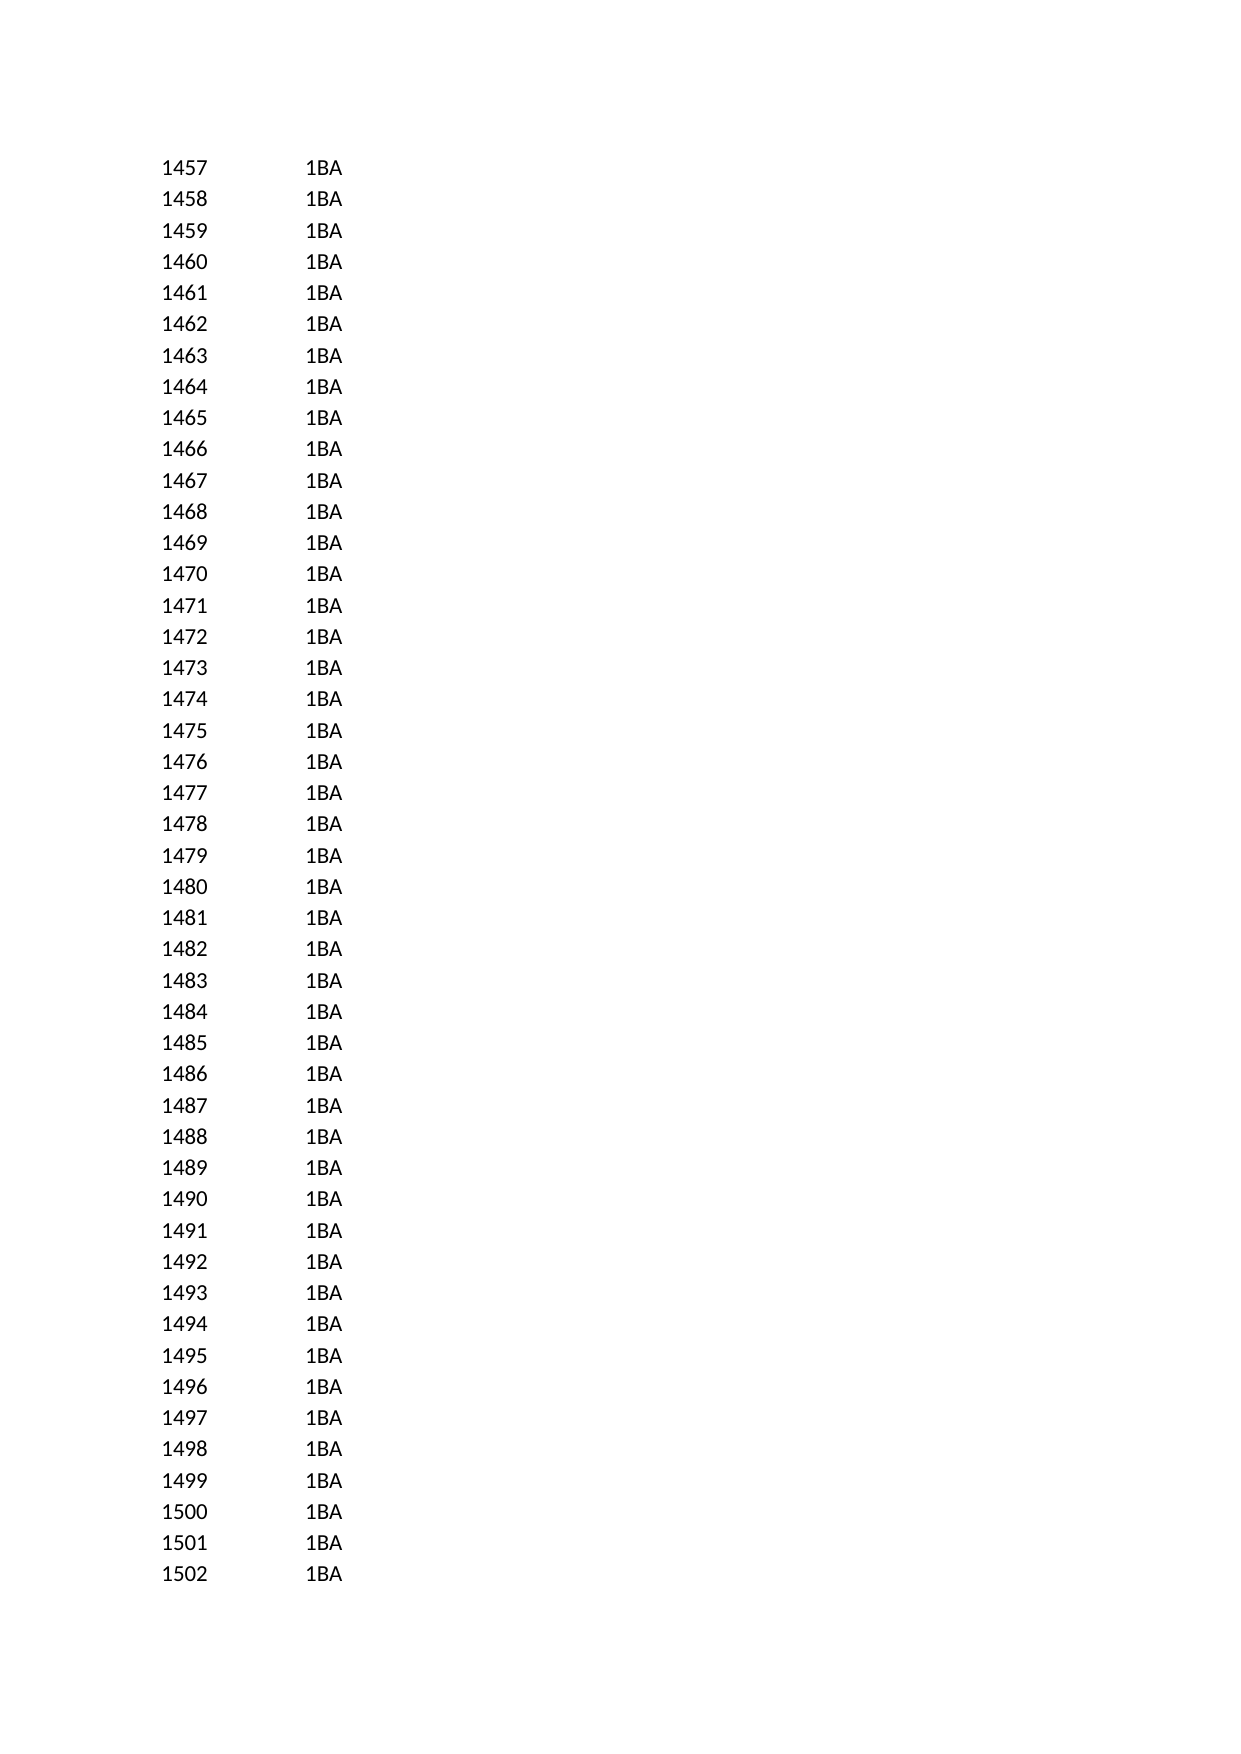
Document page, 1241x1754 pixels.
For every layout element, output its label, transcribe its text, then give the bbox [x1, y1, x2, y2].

table_cell 1502 [150, 1556, 294, 1587]
table_cell 1BA [294, 1494, 400, 1525]
table_cell 1476 [150, 744, 294, 775]
table_cell 1BA [294, 525, 400, 556]
table_cell 1471 [150, 588, 294, 619]
table_cell 1BA [294, 369, 400, 400]
table_cell 1462 [150, 306, 294, 337]
table_cell 1483 [150, 963, 294, 994]
table_cell 1487 [150, 1088, 294, 1119]
table_cell 1BA [294, 181, 400, 212]
table_cell 1493 [150, 1275, 294, 1306]
table_cell 1BA [294, 1306, 400, 1337]
table_cell 1495 [150, 1338, 294, 1369]
table_cell 1BA [294, 1119, 400, 1150]
table_cell 1BA [294, 806, 400, 837]
table_cell 1497 [150, 1400, 294, 1431]
table_cell 1BA [294, 1181, 400, 1212]
table_cell 1481 [150, 900, 294, 931]
table_cell 1473 [150, 650, 294, 681]
table_cell 1470 [150, 556, 294, 587]
table_cell 1BA [294, 556, 400, 587]
table_cell 1464 [150, 369, 294, 400]
table_cell 1BA [294, 1275, 400, 1306]
table_cell 1BA [294, 1244, 400, 1275]
table_cell 1496 [150, 1369, 294, 1400]
table_cell 1457 [150, 150, 294, 181]
table_cell 1472 [150, 619, 294, 650]
table_cell 1500 [150, 1494, 294, 1525]
table_cell 1499 [150, 1463, 294, 1494]
table_cell 1479 [150, 838, 294, 869]
table_cell 1461 [150, 275, 294, 306]
table_cell 1474 [150, 681, 294, 712]
table_cell 1BA [294, 1338, 400, 1369]
table_cell 1BA [294, 1431, 400, 1462]
table_cell 1BA [294, 1213, 400, 1244]
table_cell 1BA [294, 244, 400, 275]
table_cell 1BA [294, 150, 400, 181]
table_cell 1459 [150, 213, 294, 244]
table_cell 1BA [294, 744, 400, 775]
table_cell 1468 [150, 494, 294, 525]
table_cell 1485 [150, 1025, 294, 1056]
table_cell 1BA [294, 431, 400, 462]
table_cell 1BA [294, 1556, 400, 1587]
table_cell 1465 [150, 400, 294, 431]
table_cell 1BA [294, 275, 400, 306]
table_cell 1484 [150, 994, 294, 1025]
table_cell 1BA [294, 1088, 400, 1119]
table_cell 1477 [150, 775, 294, 806]
table_cell 1BA [294, 900, 400, 931]
table_cell 1458 [150, 181, 294, 212]
table_cell 1BA [294, 775, 400, 806]
table_cell 1BA [294, 400, 400, 431]
table_cell 1463 [150, 338, 294, 369]
table_cell 1BA [294, 213, 400, 244]
table_cell 1BA [294, 463, 400, 494]
table_cell 1494 [150, 1306, 294, 1337]
table_cell 1491 [150, 1213, 294, 1244]
table_cell 1BA [294, 1025, 400, 1056]
table_cell 1BA [294, 1463, 400, 1494]
table_cell 1486 [150, 1056, 294, 1087]
table_cell 1BA [294, 681, 400, 712]
table_cell 1BA [294, 713, 400, 744]
table_cell 1BA [294, 994, 400, 1025]
table_cell 1BA [294, 1369, 400, 1400]
table_cell 1BA [294, 1056, 400, 1087]
table_cell 1BA [294, 931, 400, 962]
table_cell 1488 [150, 1119, 294, 1150]
table_cell 1BA [294, 494, 400, 525]
table_cell 1475 [150, 713, 294, 744]
table_cell 1467 [150, 463, 294, 494]
table_cell 1BA [294, 650, 400, 681]
table_cell 1BA [294, 1150, 400, 1181]
table_cell 1490 [150, 1181, 294, 1212]
table_cell 1BA [294, 869, 400, 900]
table_cell 1BA [294, 588, 400, 619]
table_cell 1478 [150, 806, 294, 837]
table_cell 1BA [294, 1525, 400, 1556]
table_cell 1BA [294, 338, 400, 369]
table_cell 1466 [150, 431, 294, 462]
table_cell 1469 [150, 525, 294, 556]
table_cell 1BA [294, 306, 400, 337]
table_cell 1498 [150, 1431, 294, 1462]
table_cell 1482 [150, 931, 294, 962]
table_cell 1BA [294, 1400, 400, 1431]
table_cell 1489 [150, 1150, 294, 1181]
table_cell 1BA [294, 619, 400, 650]
table_cell 1501 [150, 1525, 294, 1556]
table_cell 1492 [150, 1244, 294, 1275]
table_cell 1BA [294, 963, 400, 994]
table_cell 1460 [150, 244, 294, 275]
table_cell 1BA [294, 838, 400, 869]
table_cell 1480 [150, 869, 294, 900]
